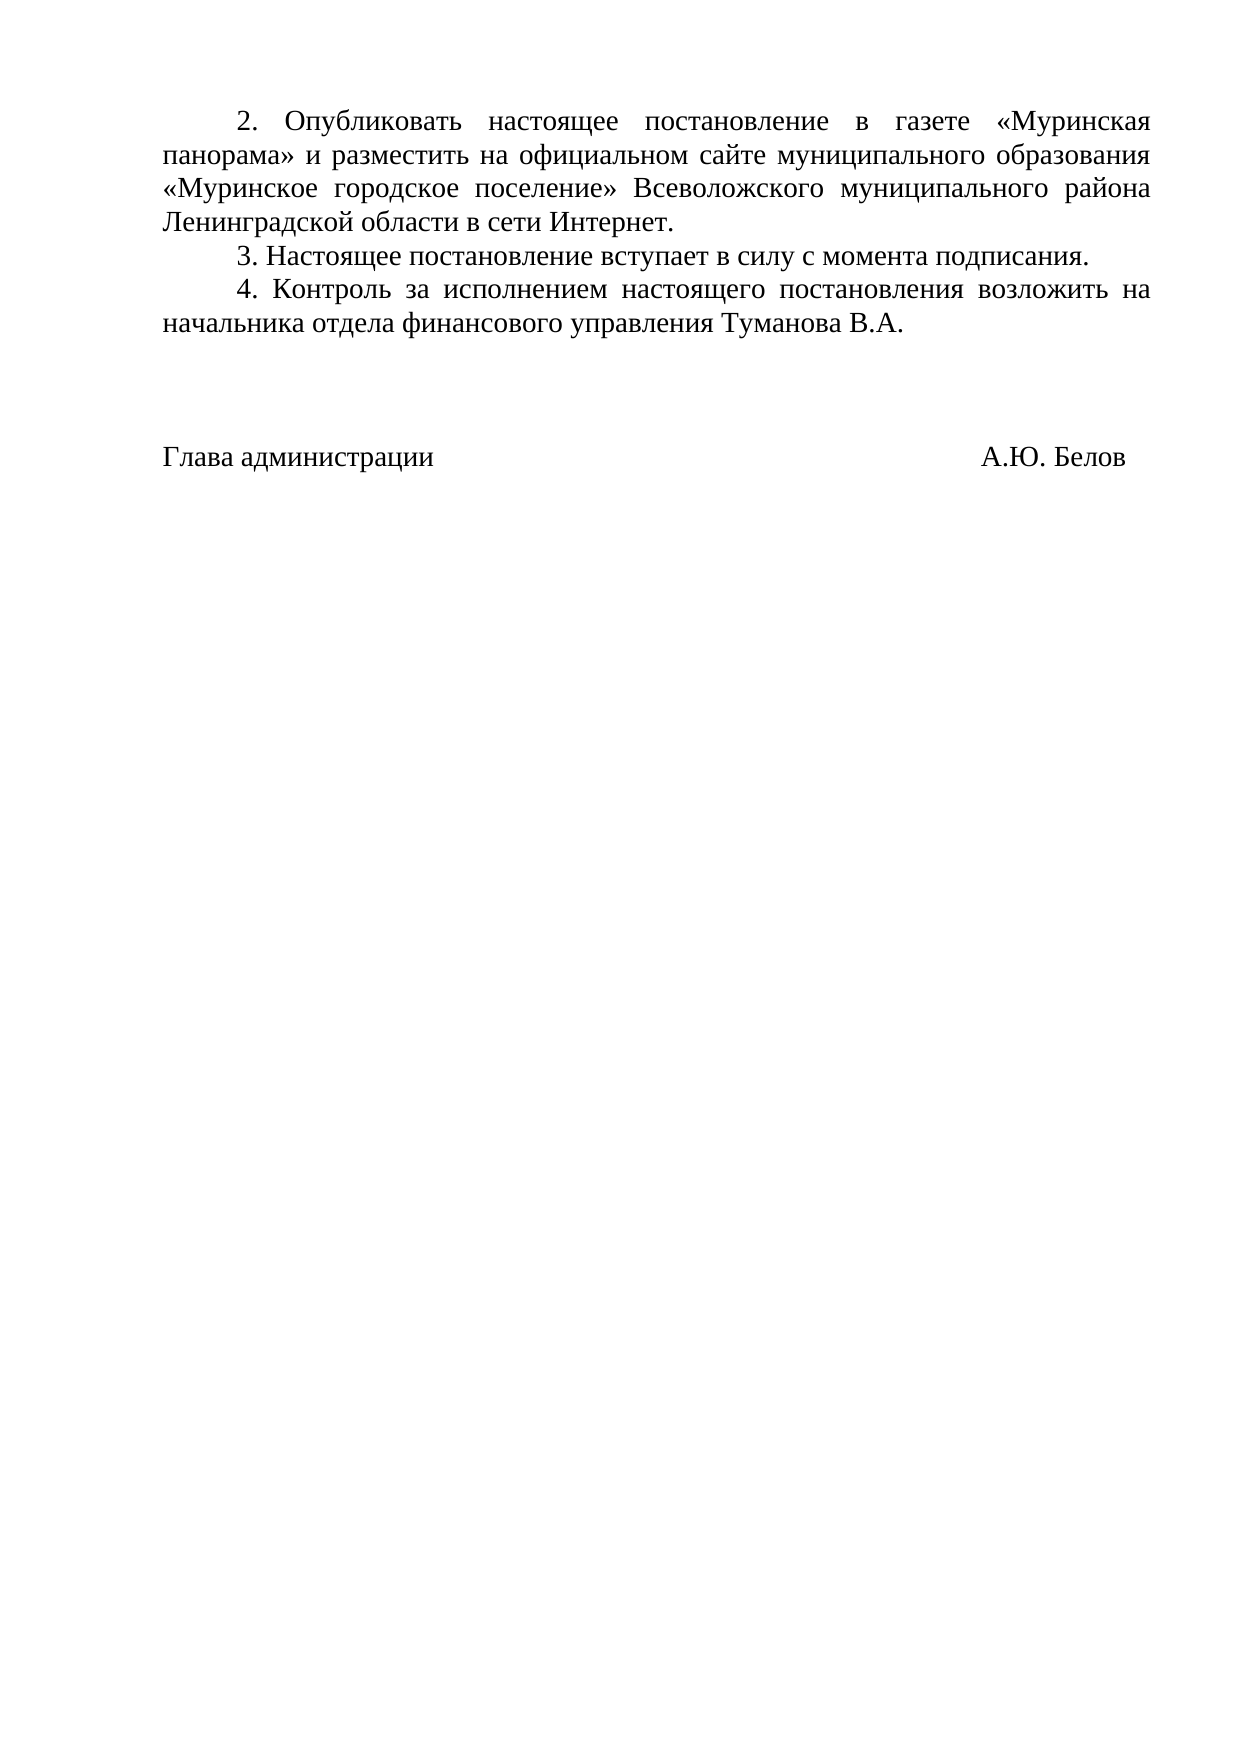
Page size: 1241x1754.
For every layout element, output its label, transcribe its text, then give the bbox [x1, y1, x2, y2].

text 4. Контроль за исполнением настоящего постановления возложить на начальника отдела финансового управления Туманова В.А. [162, 271, 1152, 338]
text Глава администрации А.Ю. Белов [162, 439, 1152, 472]
text 3. Настоящее постановление вступает в силу с момента подписания. [162, 238, 1152, 271]
text 2. Опубликовать настоящее постановление в газете «Муринская панорама» и разместить на официальном сайте муниципального образования «Муринское городское поселение» Всеволожского муниципального района Ленинградской области в сети Интернет. [162, 103, 1152, 238]
